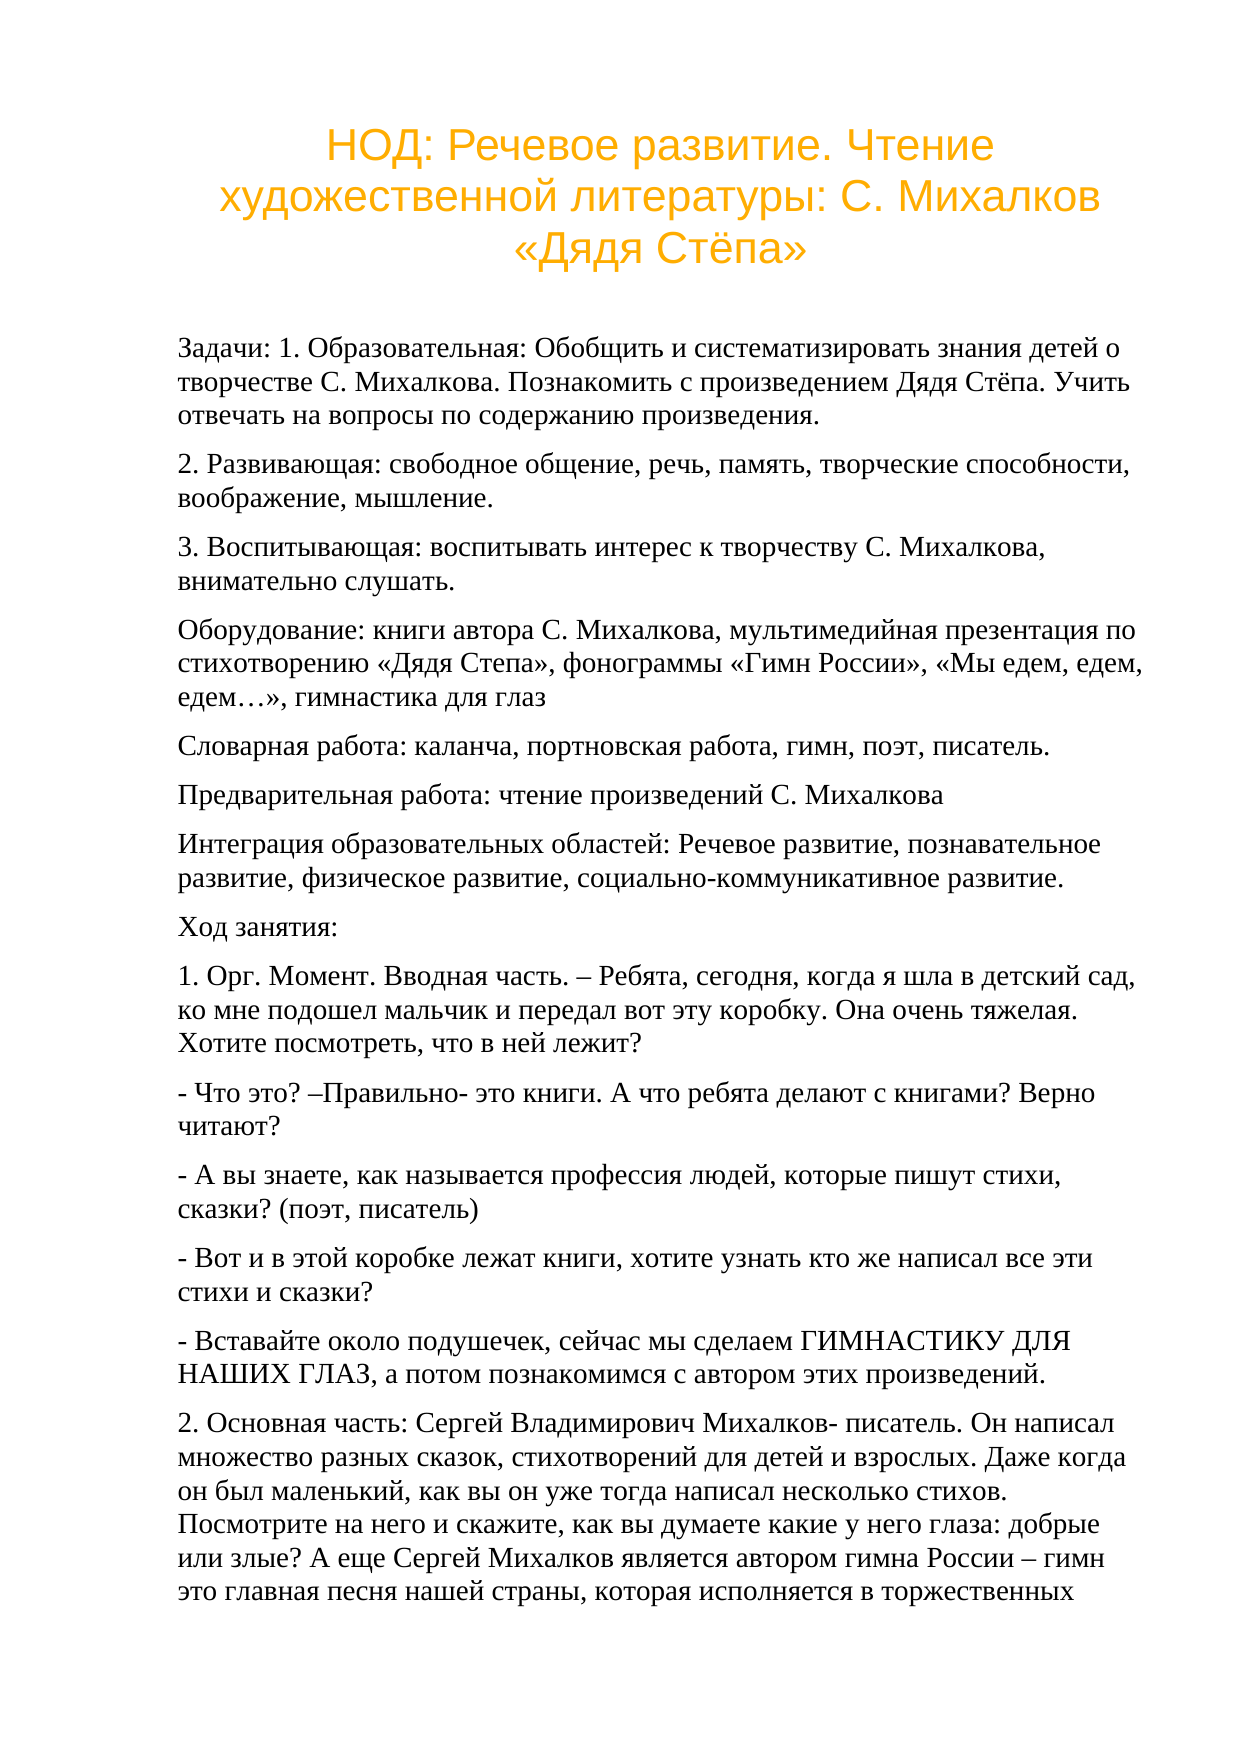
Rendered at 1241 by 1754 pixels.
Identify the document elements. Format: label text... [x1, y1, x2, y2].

text Ход занятия: [177, 909, 1152, 943]
text 2. Развивающая: свободное общение, речь, память, творческие способности, воображение, мышление. [177, 447, 1152, 514]
text - А вы знаете, как называется профессия людей, которые пишут стихи, сказки? (поэт, писатель) [177, 1157, 1152, 1224]
text Предварительная работа: чтение произведений С. Михалкова [177, 777, 1152, 811]
text Оборудование: книги автора С. Михалкова, мультимедийная презентация по стихотворению «Дядя Степа», фонограммы «Гимн России», «Мы едем, едем, едем…», гимнастика для глаз [177, 612, 1152, 713]
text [177, 1406, 1152, 1607]
text - Вот и в этой коробке лежат книги, хотите узнать кто же написал все эти стихи и сказки? [177, 1240, 1152, 1307]
text 1.​ Орг. Момент. Вводная часть. – Ребята, сегодня, когда я шла в детский сад, ко мне подошел мальчик и передал вот эту коробку. Она очень тяжелая. Хотите посмотреть, что в ней лежит? [177, 958, 1152, 1059]
text - Что это? –Правильно- это книги. А что ребята делают с книгами? Верно читают? [177, 1075, 1152, 1142]
text - Вставайте около подушечек, сейчас мы сделаем ГИМНАСТИКУ ДЛЯ НАШИХ ГЛАЗ, а потом познакомимся с автором этих произведений. [177, 1323, 1152, 1390]
text 3. Воспитывающая: воспитывать интерес к творчеству С. Михалкова, внимательно слушать. [177, 529, 1152, 596]
text НОД: Речевое развитие. Чтение художественной литературы: С. Михалков «Дядя Стёпа» [177, 118, 1144, 273]
text Интеграция образовательных областей: Речевое развитие, познавательное развитие, физическое развитие, социально-коммуникативное развитие. [177, 827, 1152, 894]
text Словарная работа: каланча, портновская работа, гимн, поэт, писатель. [177, 728, 1152, 762]
text Задачи: 1. Образовательная: Обобщить и систематизировать знания детей о творчестве С. Михалкова. Познакомить с произведением Дядя Стёпа. Учить отвечать на вопросы по содержанию произведения. [177, 330, 1152, 431]
